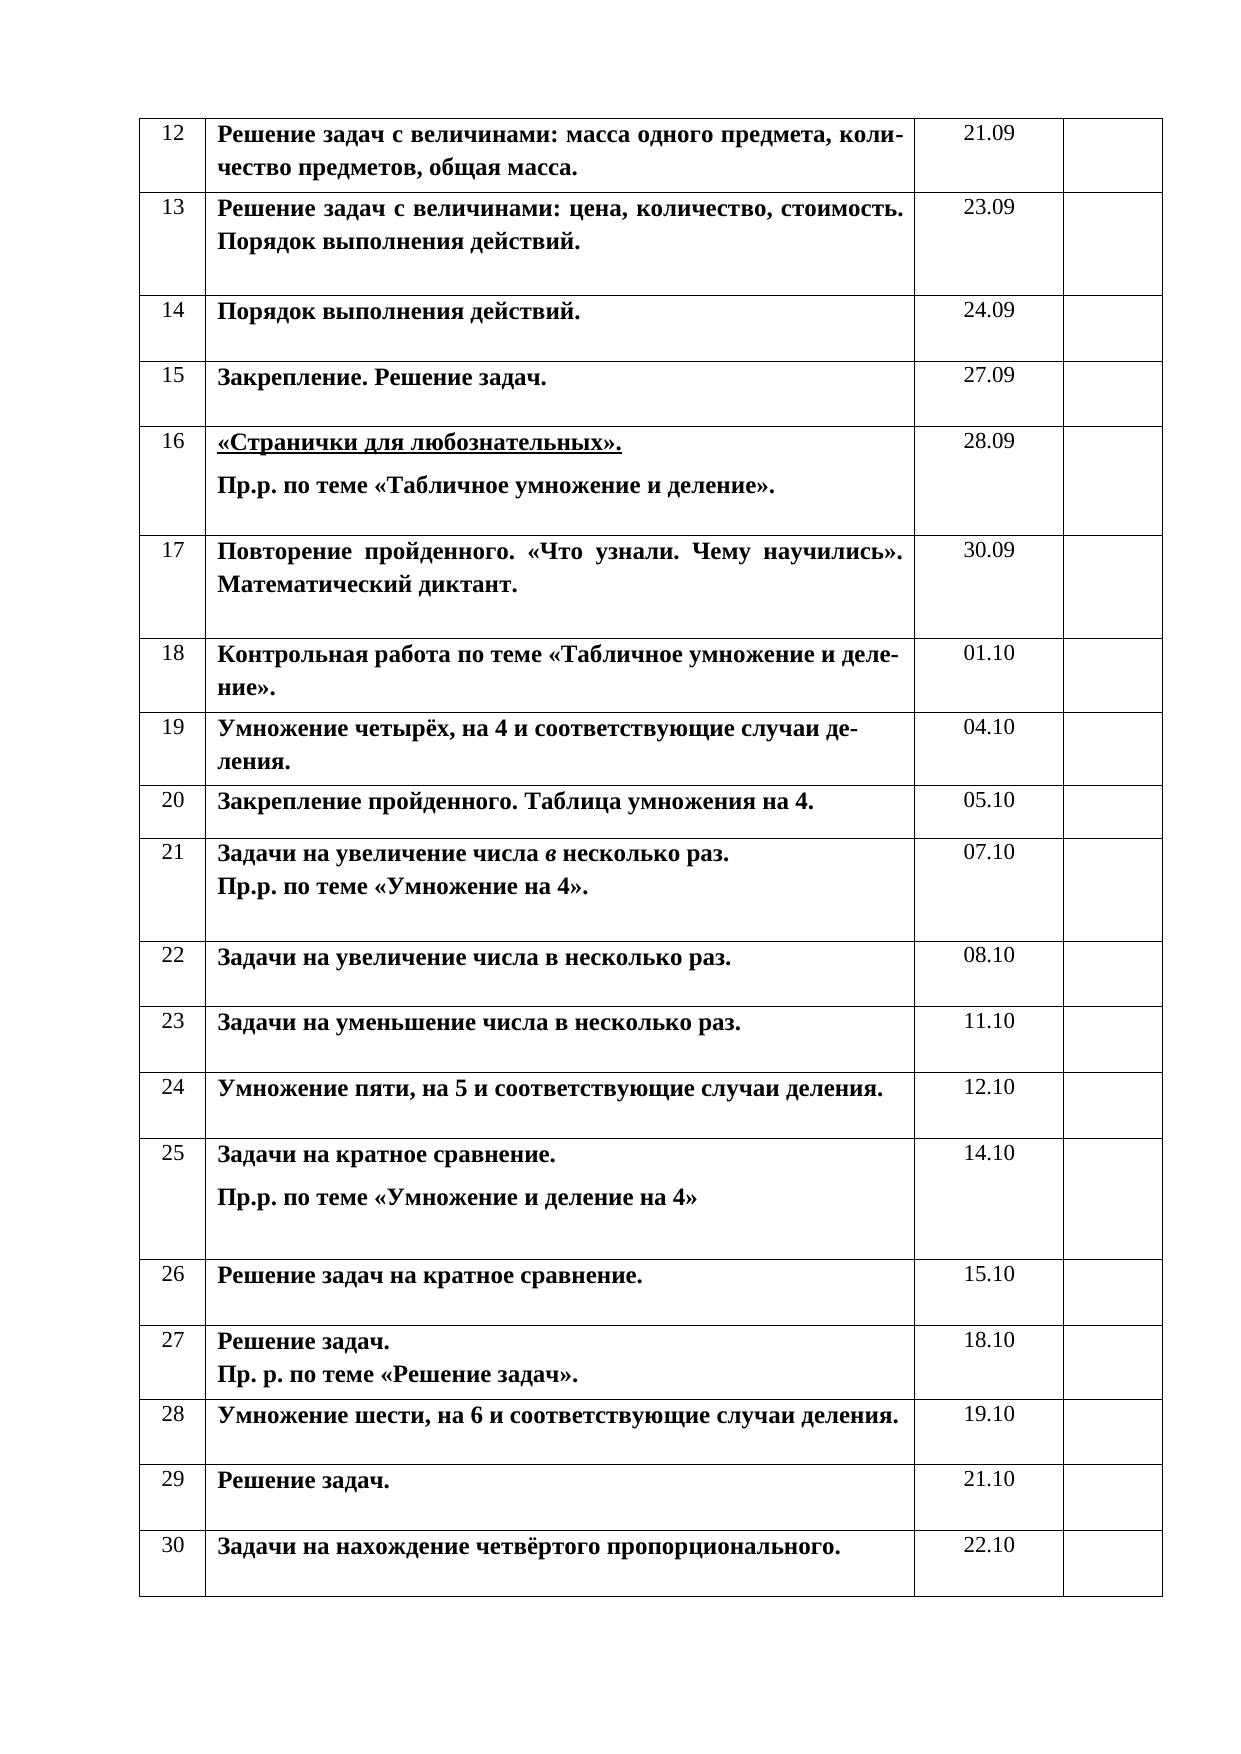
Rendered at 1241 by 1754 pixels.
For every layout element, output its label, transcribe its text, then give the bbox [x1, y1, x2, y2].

table_cell Умножение четырёх, на 4 и соответствующие случаи деления. [206, 713, 914, 785]
table_cell 23 [140, 1007, 205, 1072]
table_cell 20 [140, 786, 205, 837]
table_cell [1064, 119, 1162, 192]
table_cell 19.10 [915, 1400, 1063, 1464]
table_cell 05.10 [915, 786, 1063, 837]
table_cell 27 [140, 1326, 205, 1399]
table_cell [1064, 1260, 1162, 1325]
table_cell Задачи на нахождение четвёртого пропорционального. [206, 1531, 914, 1596]
table_cell [1064, 296, 1162, 361]
table_cell [1064, 362, 1162, 426]
table_cell [1064, 713, 1162, 785]
table_cell 21.10 [915, 1465, 1063, 1530]
table_cell [1064, 1007, 1162, 1072]
table_cell 28 [140, 1400, 205, 1464]
table_cell 19 [140, 713, 205, 785]
table_cell 24.09 [915, 296, 1063, 361]
table_cell 30 [140, 1531, 205, 1596]
table_cell Решение задач с величинами: цена, количество, стоимость. Порядок выполнения действий. [206, 193, 914, 295]
table_cell 16 [140, 427, 205, 535]
table_cell 15 [140, 362, 205, 426]
table_cell Закрепление. Решение задач. [206, 362, 914, 426]
table_cell [1064, 536, 1162, 638]
table_cell 18.10 [915, 1326, 1063, 1399]
table_cell 21.09 [915, 119, 1063, 192]
table_cell Решение задач с величинами: масса одного предмета, количество предметов, общая масса. [206, 119, 914, 192]
table_cell Контрольная работа по теме «Табличное умножение и деление». [206, 639, 914, 712]
table_cell 29 [140, 1465, 205, 1530]
table_cell 14 [140, 296, 205, 361]
table_cell Закрепление пройденного. Таблица умножения на 4. [206, 786, 914, 837]
table_cell Порядок выполнения действий. [206, 296, 914, 361]
table_cell 14.10 [915, 1139, 1063, 1259]
table_cell 27.09 [915, 362, 1063, 426]
table_cell [1064, 1139, 1162, 1259]
table_cell 17 [140, 536, 205, 638]
table_cell 22.10 [915, 1531, 1063, 1596]
table_cell 07.10 [915, 839, 1063, 941]
table_cell Умножение шести, на 6 и соответствующие случаи деления. [206, 1400, 914, 1464]
table_cell Решение задач на кратное сравнение. [206, 1260, 914, 1325]
table_cell 18 [140, 639, 205, 712]
table_cell [1064, 193, 1162, 295]
table_cell 12 [140, 119, 205, 192]
table_cell 21 [140, 839, 205, 941]
table_cell «Странички для любознательных». Пр.р. по теме «Табличное умножение и деление». [206, 427, 914, 535]
table_cell 26 [140, 1260, 205, 1325]
table_cell 22 [140, 942, 205, 1006]
table_cell 15.10 [915, 1260, 1063, 1325]
table_cell 08.10 [915, 942, 1063, 1006]
table_cell [1064, 1326, 1162, 1399]
table_cell Задачи на уменьшение числа в несколько раз. [206, 1007, 914, 1072]
table_cell [1064, 427, 1162, 535]
table_cell 11.10 [915, 1007, 1063, 1072]
table_cell [1064, 639, 1162, 712]
table_cell [1064, 942, 1162, 1006]
table_cell [1064, 839, 1162, 941]
table_cell 12.10 [915, 1073, 1063, 1138]
table_cell 01.10 [915, 639, 1063, 712]
table_cell [1064, 1531, 1162, 1596]
table_cell [1064, 1465, 1162, 1530]
table_cell Задачи на увеличение числа в несколько раз. Пр.р. по теме «Умножение на 4». [206, 839, 914, 941]
table_cell [1064, 786, 1162, 837]
table_cell Задачи на увеличение числа в несколько раз. [206, 942, 914, 1006]
table_cell Умножение пяти, на 5 и соответствующие случаи деления. [206, 1073, 914, 1138]
table_cell [1064, 1073, 1162, 1138]
table_cell Решение задач. Пр. р. по теме «Решение задач». [206, 1326, 914, 1399]
table_cell 28.09 [915, 427, 1063, 535]
table_cell 30.09 [915, 536, 1063, 638]
table_cell 04.10 [915, 713, 1063, 785]
table_cell 24 [140, 1073, 205, 1138]
table_cell Задачи на кратное сравнение. Пр.р. по теме «Умножение и деление на 4» [206, 1139, 914, 1259]
table_cell Повторение пройденного. «Что узнали. Чему научились». Математический диктант. [206, 536, 914, 638]
table_cell 13 [140, 193, 205, 295]
table_cell 23.09 [915, 193, 1063, 295]
table_cell [1064, 1400, 1162, 1464]
table_cell 25 [140, 1139, 205, 1259]
table_cell Решение задач. [206, 1465, 914, 1530]
